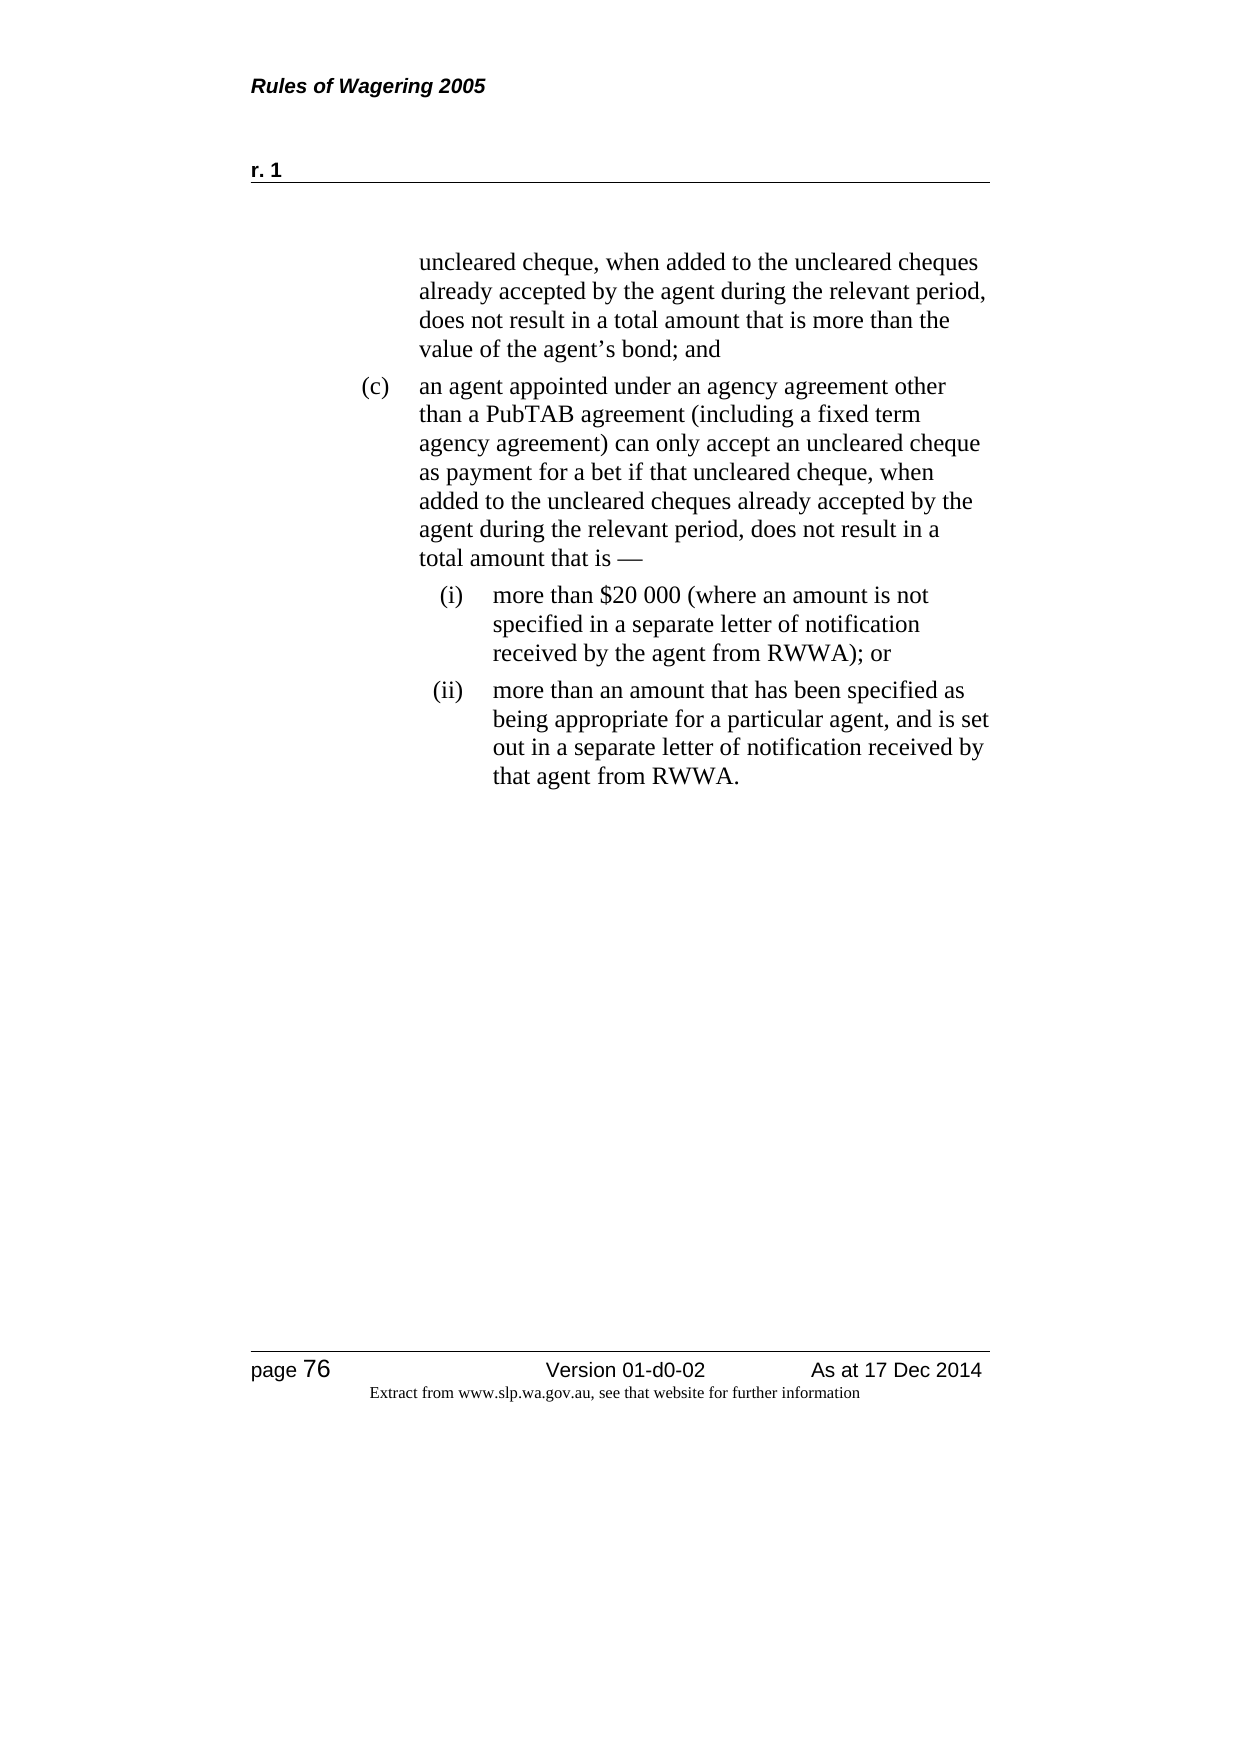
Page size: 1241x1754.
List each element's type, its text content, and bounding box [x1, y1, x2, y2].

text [251, 247, 990, 362]
text (i) more than $20 000 (where an amount is not specified in a separate letter of notification received by the agent from RWWA); or [251, 580, 990, 667]
text (c) an agent appointed under an agency agreement other than a PubTAB agreement (including a fixed term agency agreement) can only accept an uncleared cheque as payment for a bet if that uncleared cheque, when added to the uncleared cheques already accepted by the agent during the relevant period, does not result in a total amount that is — [251, 371, 990, 572]
text (ii) more than an amount that has been specified as being appropriate for a particular agent, and is set out in a separate letter of notification received by that agent from RWWA. [251, 675, 990, 790]
